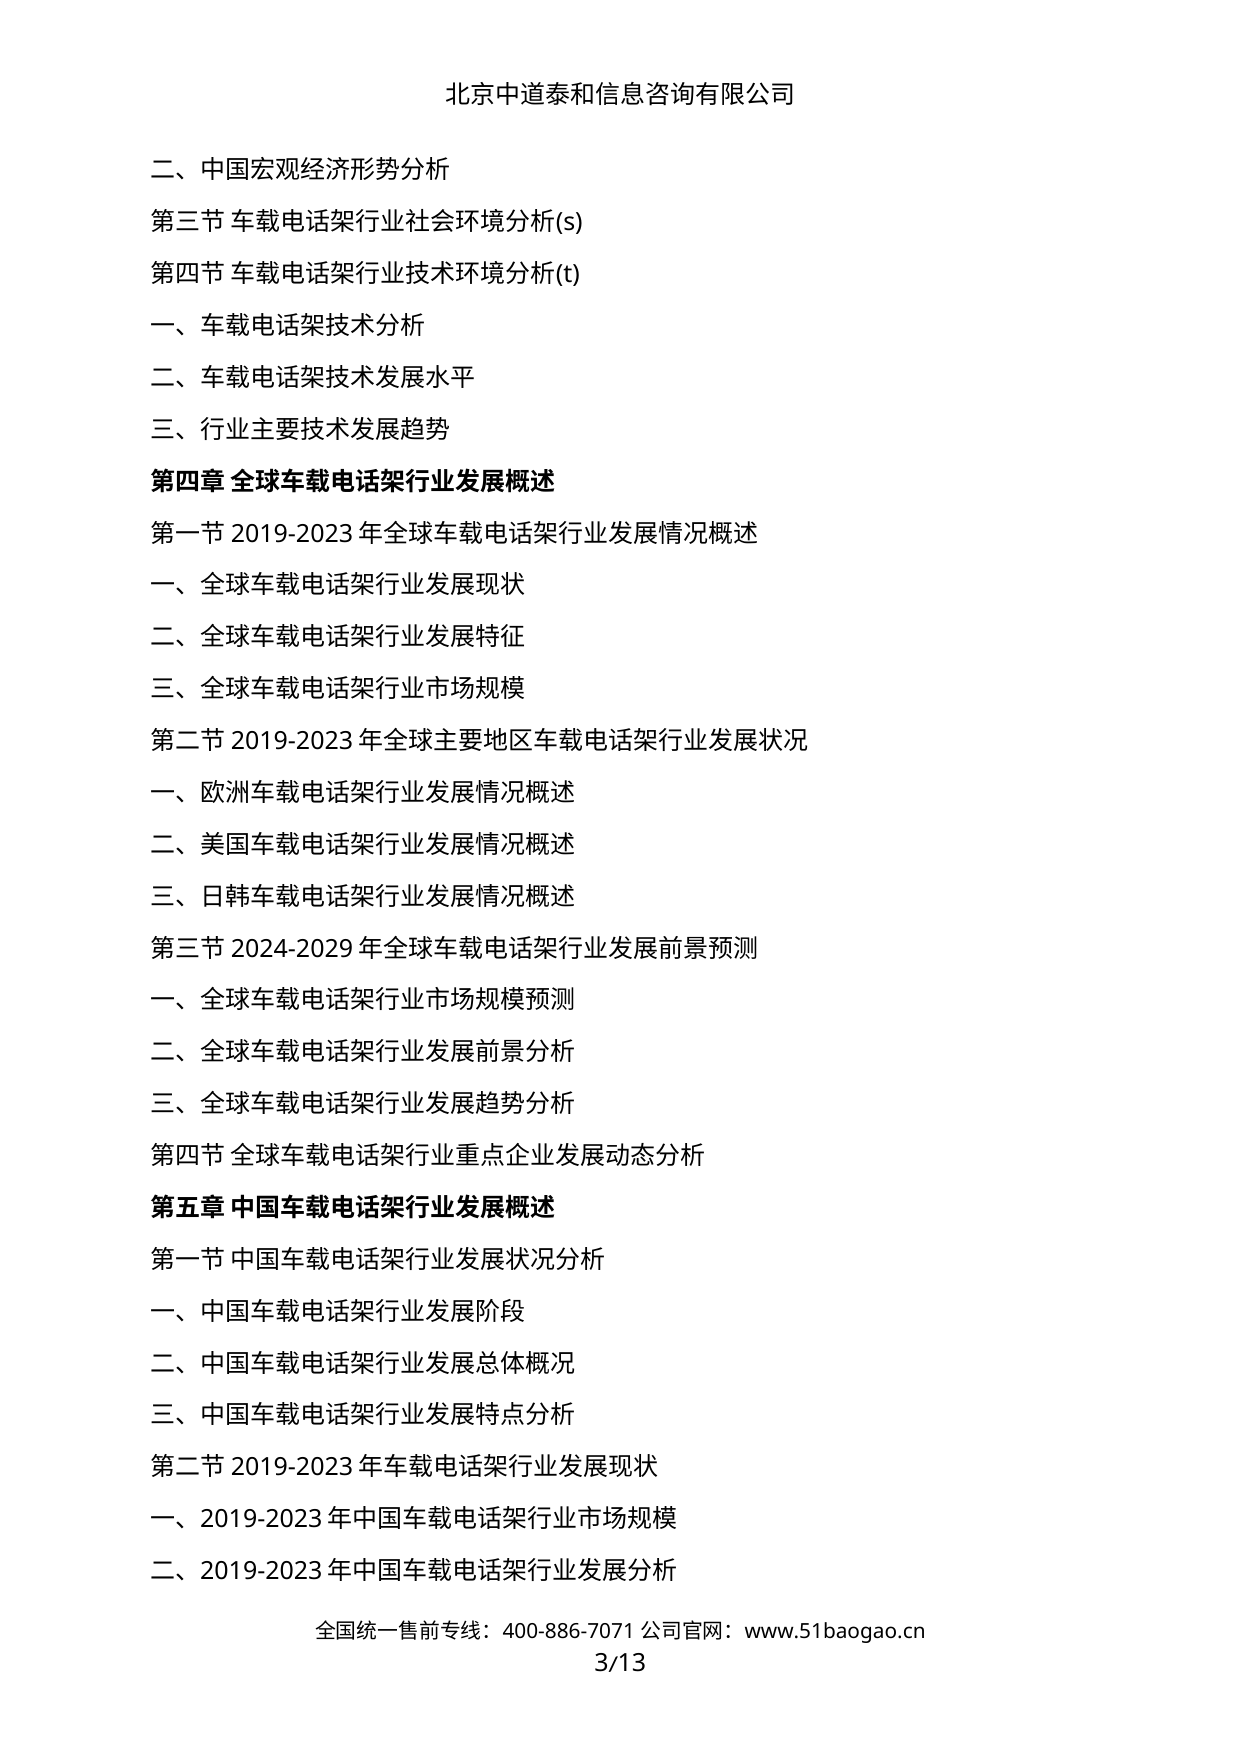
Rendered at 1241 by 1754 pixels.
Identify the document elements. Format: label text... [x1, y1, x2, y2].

text 一、中国车载电话架行业发展阶段 [150, 1291, 1090, 1327]
text 第一节 2019-2023年全球车载电话架行业发展情况概述 [150, 513, 1090, 549]
text 三、行业主要技术发展趋势 [150, 409, 1090, 446]
text 二、全球车载电话架行业发展前景分析 [150, 1032, 1090, 1068]
text 第三节 车载电话架行业社会环境分析(s) [150, 202, 1090, 238]
text 三、全球车载电话架行业市场规模 [150, 669, 1090, 705]
text 第三节 2024-2029年全球车载电话架行业发展前景预测 [150, 928, 1090, 964]
text 第四章 全球车载电话架行业发展概述 [150, 461, 1090, 497]
text 一、2019-2023年中国车载电话架行业市场规模 [150, 1499, 1090, 1535]
text 二、车载电话架技术发展水平 [150, 357, 1090, 394]
text 第二节 2019-2023年车载电话架行业发展现状 [150, 1447, 1090, 1483]
text 二、中国宏观经济形势分析 [150, 150, 1090, 186]
text 二、2019-2023年中国车载电话架行业发展分析 [150, 1551, 1090, 1587]
text 第一节 中国车载电话架行业发展状况分析 [150, 1239, 1090, 1276]
text 一、全球车载电话架行业市场规模预测 [150, 980, 1090, 1016]
text 一、车载电话架技术分析 [150, 306, 1090, 342]
text 第四节 全球车载电话架行业重点企业发展动态分析 [150, 1136, 1090, 1172]
text 二、中国车载电话架行业发展总体概况 [150, 1343, 1090, 1379]
text 三、中国车载电话架行业发展特点分析 [150, 1395, 1090, 1431]
text 第二节 2019-2023年全球主要地区车载电话架行业发展状况 [150, 721, 1090, 757]
text 三、日韩车载电话架行业发展情况概述 [150, 876, 1090, 912]
text 第四节 车载电话架行业技术环境分析(t) [150, 254, 1090, 290]
text 第五章 中国车载电话架行业发展概述 [150, 1187, 1090, 1224]
text 二、全球车载电话架行业发展特征 [150, 617, 1090, 653]
text 二、美国车载电话架行业发展情况概述 [150, 824, 1090, 861]
text 一、全球车载电话架行业发展现状 [150, 565, 1090, 601]
text 一、欧洲车载电话架行业发展情况概述 [150, 772, 1090, 809]
text 三、全球车载电话架行业发展趋势分析 [150, 1084, 1090, 1120]
